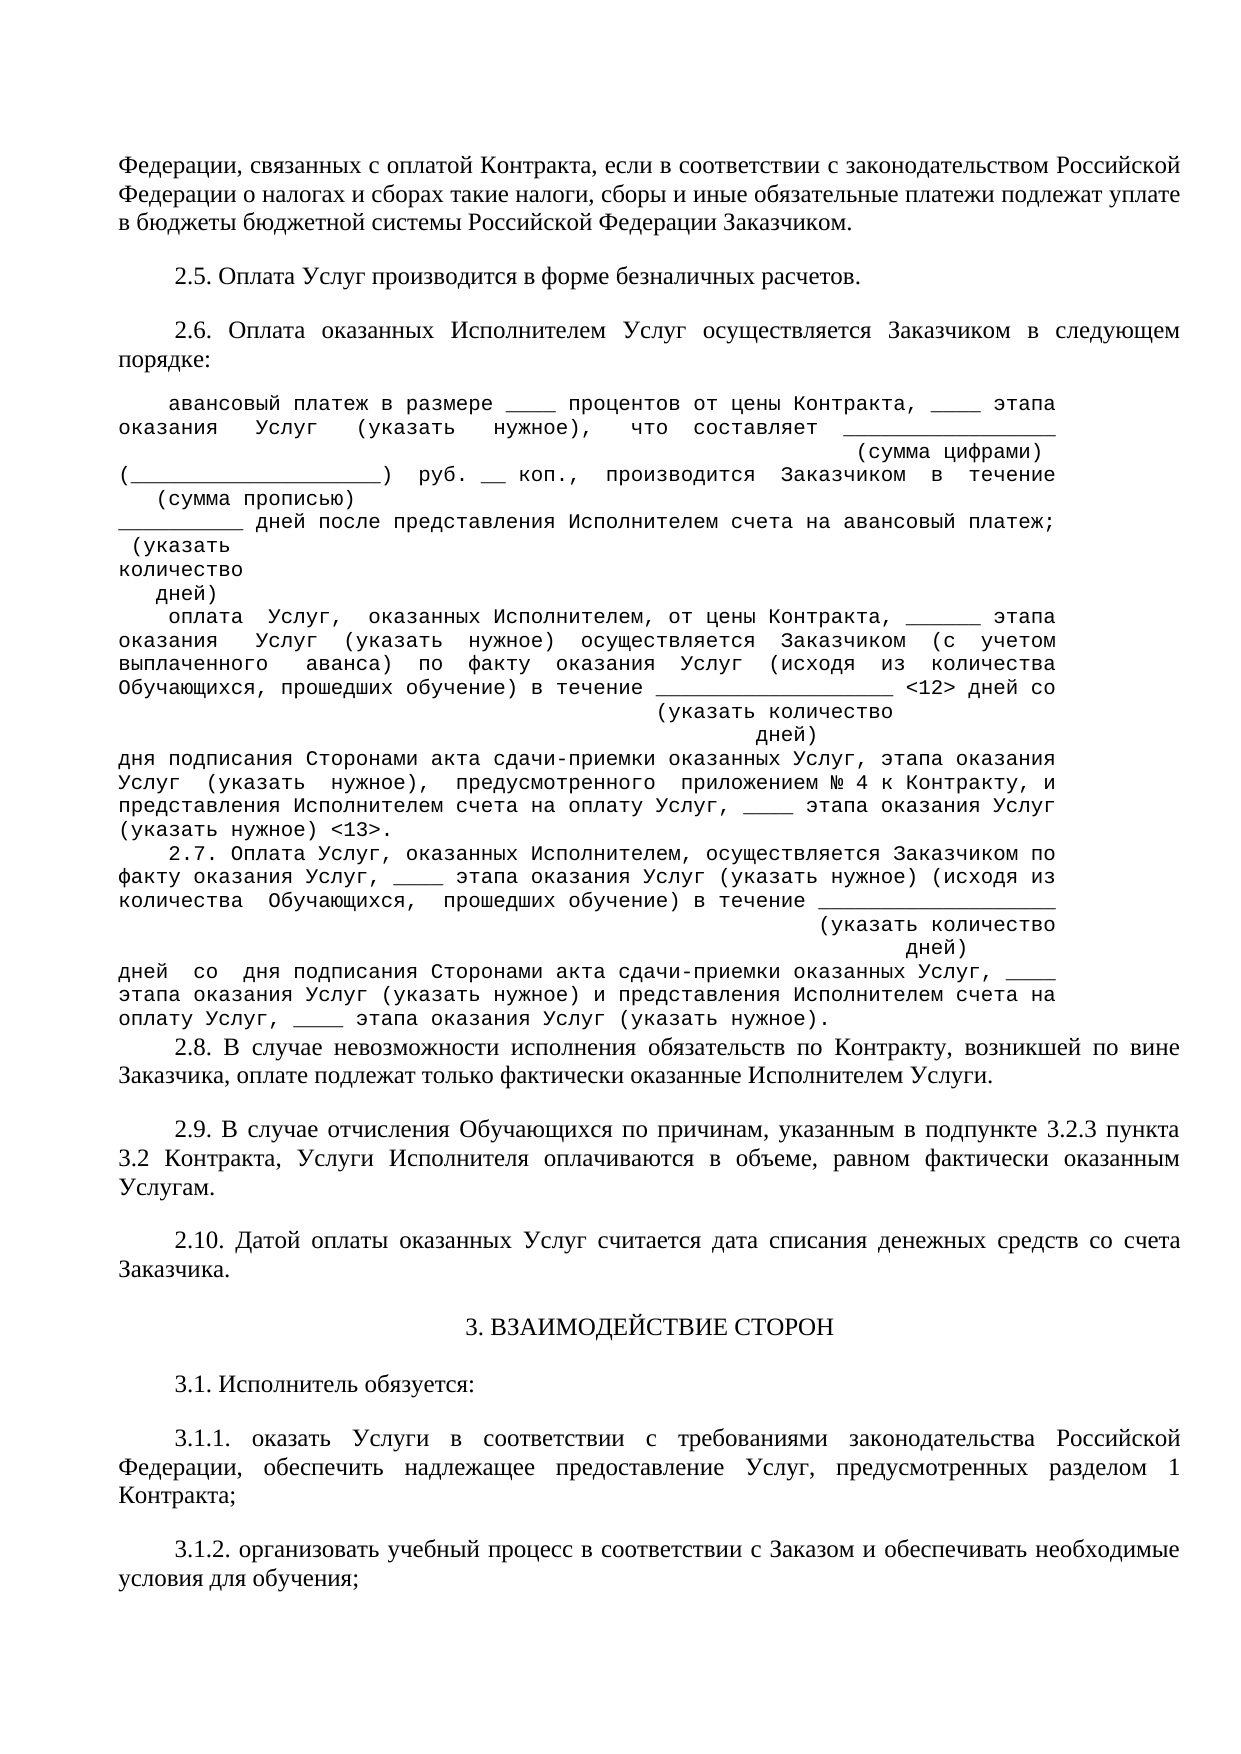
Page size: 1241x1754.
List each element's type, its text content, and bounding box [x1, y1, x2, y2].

text 2.6. Оплата оказанных Исполнителем Услуг осуществляется Заказчиком в следующем порядке: [118, 315, 1181, 372]
text дней) [118, 724, 1181, 748]
text представления Исполнителем счета на оплату Услуг, ____ этапа оказания Услуг [118, 795, 1181, 819]
text (указать нужное) <13>. [118, 819, 1181, 843]
text 3. ВЗАИМОДЕЙСТВИЕ СТОРОН [118, 1312, 1181, 1341]
text 3.1.2. организовать учебный процесс в соответствии с Заказом и обеспечивать необходимые условия для обучения; [118, 1534, 1181, 1592]
text количества Обучающихся, прошедших обучение) в течение ___________________ [118, 890, 1181, 913]
text количество [118, 559, 1181, 582]
text __________ дней после представления Исполнителем счета на авансовый платеж; [118, 512, 1181, 535]
text 2.10. Датой оплаты оказанных Услуг считается дата списания денежных средств со счета Заказчика. [118, 1226, 1181, 1283]
text этапа оказания Услуг (указать нужное) и представления Исполнителем счета на [118, 984, 1181, 1008]
text 2.5. Оплата Услуг производится в форме безналичных расчетов. [118, 261, 1181, 290]
text 2.9. В случае отчисления Обучающихся по причинам, указанным в подпункте 3.2.3 пункта 3.2 Контракта, Услуги Исполнителя оплачиваются в объеме, равном фактически оказанным Услугам. [118, 1114, 1181, 1201]
text оказания Услуг (указать нужное), что составляет _________________ [118, 417, 1181, 441]
text дней) [118, 937, 1181, 961]
text дней) [118, 582, 1181, 606]
text Услуг (указать нужное), предусмотренного приложением № 4 к Контракту, и [118, 772, 1181, 795]
text (сумма цифрами) [118, 441, 1181, 464]
text (____________________) руб. __ коп., производится Заказчиком в течение [118, 464, 1181, 488]
text оплату Услуг, ____ этапа оказания Услуг (указать нужное). [118, 1008, 1181, 1032]
text Обучающихся, прошедших обучение) в течение ___________________ <12> дней со [118, 677, 1181, 701]
text выплаченного аванса) по факту оказания Услуг (исходя из количества [118, 653, 1181, 677]
text 3.1.1. оказать Услуги в соответствии с требованиями законодательства Российской Федерации, обеспечить надлежащее предоставление Услуг, предусмотренных разделом 1 Контракта; [118, 1423, 1181, 1509]
text 2.7. Оплата Услуг, оказанных Исполнителем, осуществляется Заказчиком по [118, 843, 1181, 866]
text факту оказания Услуг, ____ этапа оказания Услуг (указать нужное) (исходя из [118, 866, 1181, 890]
text дней со дня подписания Сторонами акта сдачи-приемки оказанных Услуг, ____ [118, 961, 1181, 984]
text авансовый платеж в размере ____ процентов от цены Контракта, ____ этапа [118, 393, 1181, 417]
text (сумма прописью) [118, 488, 1181, 512]
text дня подписания Сторонами акта сдачи-приемки оказанных Услуг, этапа оказания [118, 748, 1181, 772]
text (указать количество [118, 913, 1181, 937]
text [118, 150, 1181, 236]
text оказания Услуг (указать нужное) осуществляется Заказчиком (с учетом [118, 630, 1181, 653]
text (указать количество [118, 701, 1181, 724]
text 2.8. В случае невозможности исполнения обязательств по Контракту, возникшей по вине Заказчика, оплате подлежат только фактически оказанные Исполнителем Услуги. [118, 1032, 1181, 1089]
text (указать [118, 535, 1181, 559]
text оплата Услуг, оказанных Исполнителем, от цены Контракта, ______ этапа [118, 606, 1181, 630]
text 3.1. Исполнитель обязуется: [118, 1369, 1181, 1398]
